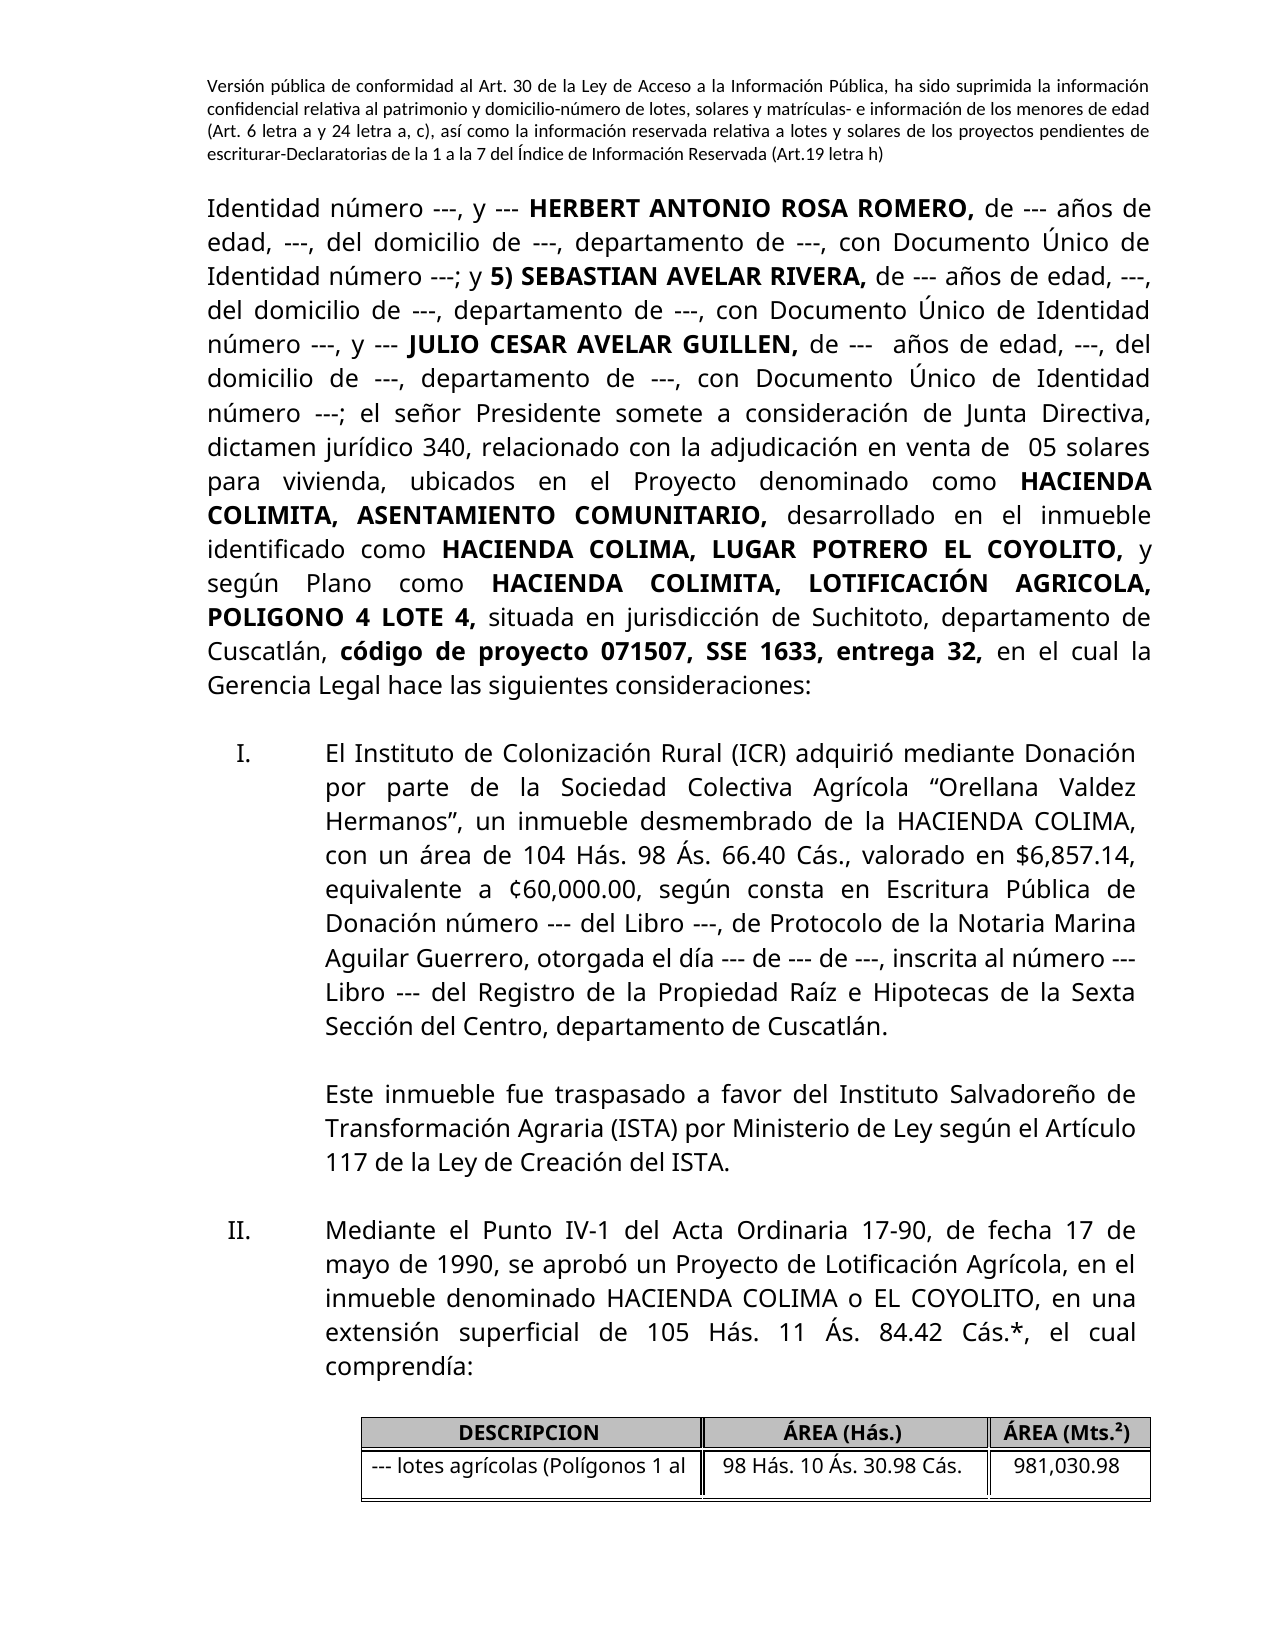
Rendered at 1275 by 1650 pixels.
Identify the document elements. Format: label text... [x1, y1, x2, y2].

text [207, 191, 1152, 702]
table_header ÁREA (Hás.) [705, 1418, 987, 1447]
table_header DESCRIPCION [362, 1418, 700, 1447]
list Mediante el Punto IV-1 del Acta Ordinaria 17-90, de fecha 17 de mayo de 1990, se aprobó un Proyecto de Lotificación Agrícola, en el inmueble denominado HACIENDA COLIMA o EL COYOLITO, en una extensión superficial de 105 Hás. 11 Ás. 84.42 Cás.*, el cual comprendía: [251, 1213, 1137, 1383]
list El Instituto de Colonización Rural (ICR) adquirió mediante Donación por parte de la Sociedad Colectiva Agrícola “Orellana Valdez Hermanos”, un inmueble desmembrado de la HACIENDA COLIMA, con un área de 104 Hás. 98 Ás. 66.40 Cás., valorado en $6,857.14, equivalente a ¢60,000.00, según consta en Escritura Pública de Donación número --- del Libro ---, de Protocolo de la Notaria Marina Aguilar Guerrero, otorgada el día --- de --- de ---, inscrita al número --- Libro --- del Registro de la Propiedad Raíz e Hipotecas de la Sexta Sección del Centro, departamento de Cuscatlán. [251, 736, 1137, 1042]
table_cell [989, 1451, 1150, 1498]
table_header ÁREA (Mts.²) [991, 1418, 1150, 1447]
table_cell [362, 1452, 702, 1498]
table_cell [702, 1447, 989, 1498]
list Este inmueble fue traspasado a favor del Instituto Salvadoreño de Transformación Agraria (ISTA) por Ministerio de Ley según el Artículo 117 de la Ley de Creación del ISTA. [325, 1076, 1137, 1179]
